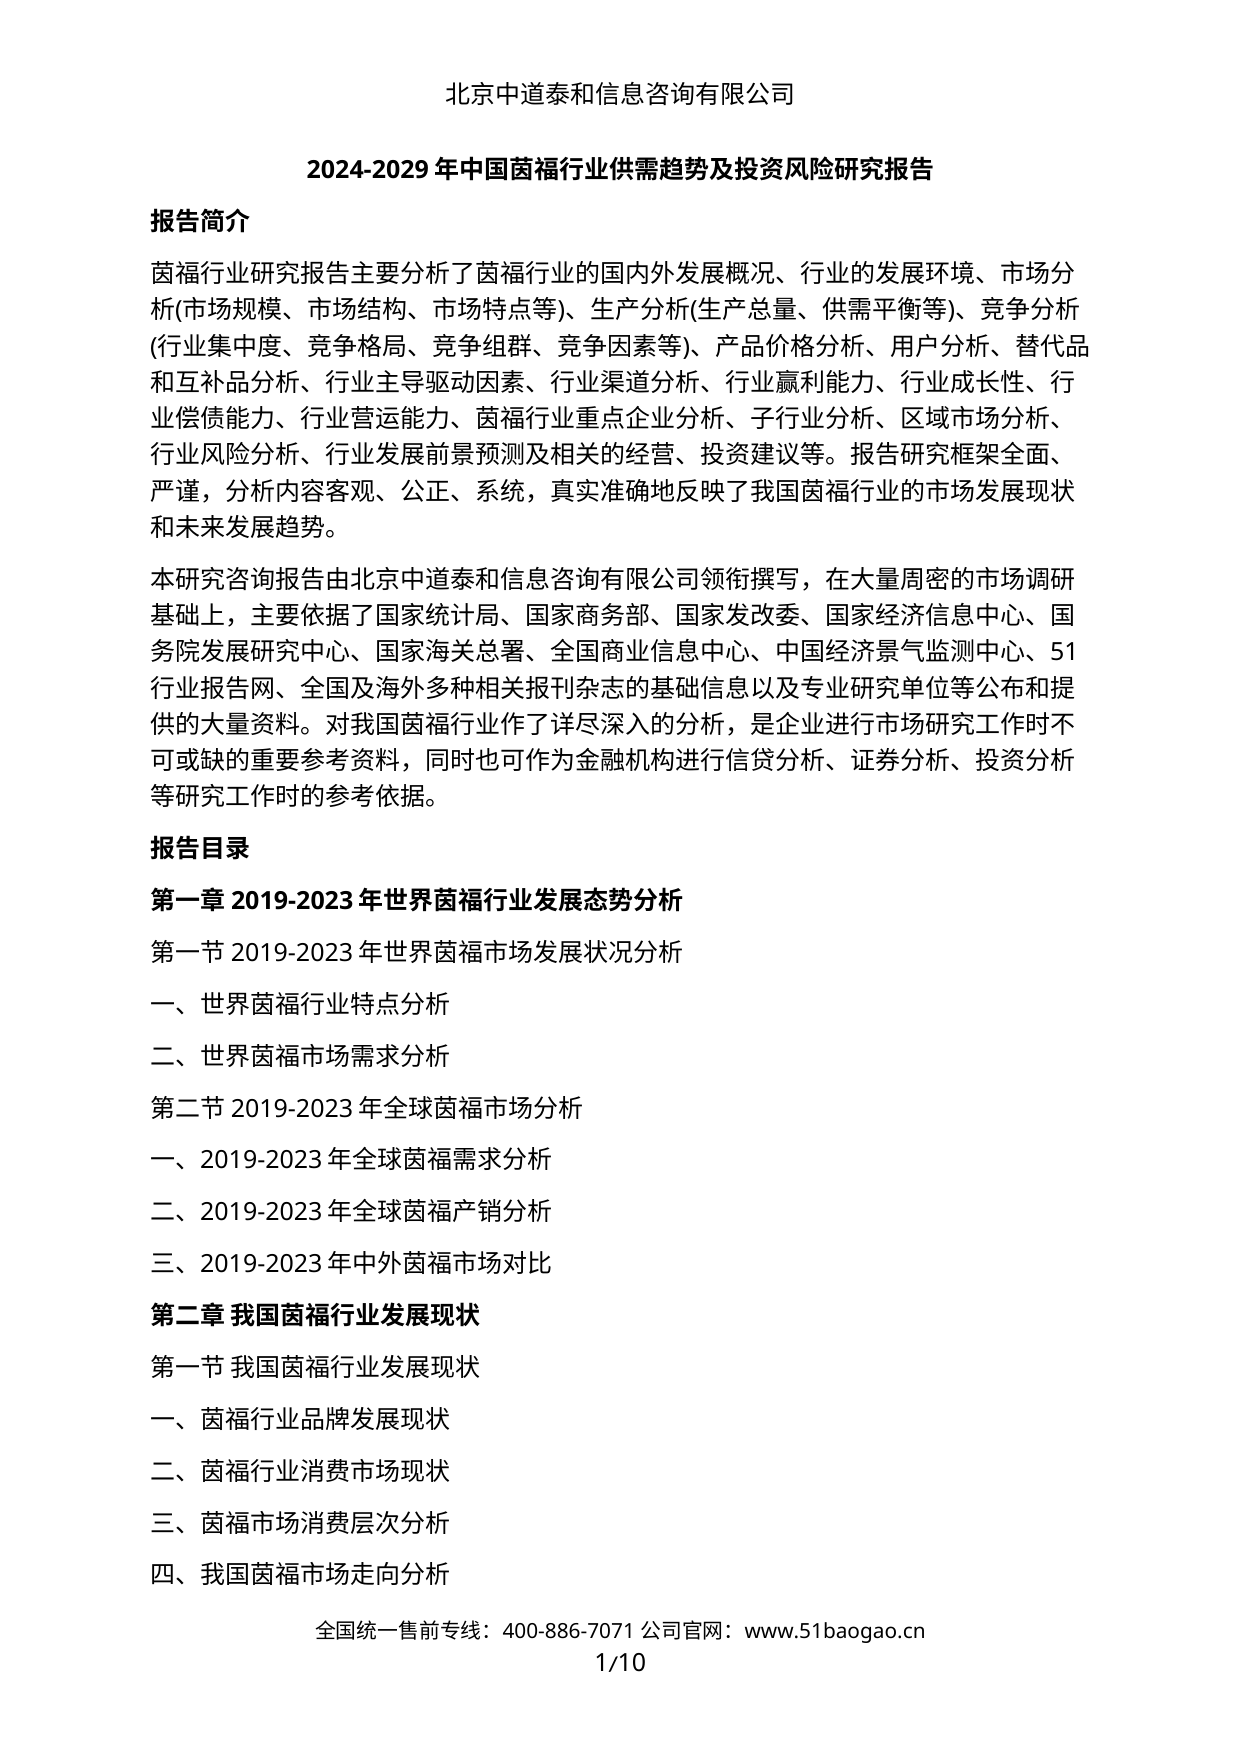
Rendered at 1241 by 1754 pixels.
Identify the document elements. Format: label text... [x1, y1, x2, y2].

text 第二节 2019-2023年全球茵福市场分析 [150, 1088, 1090, 1124]
text 第二章 我国茵福行业发展现状 [150, 1296, 1090, 1332]
text 二、2019-2023年全球茵福产销分析 [150, 1192, 1090, 1228]
text 一、世界茵福行业特点分析 [150, 984, 1090, 1021]
text 本研究咨询报告由北京中道泰和信息咨询有限公司领衔撰写，在大量周密的市场调研基础上，主要依据了国家统计局、国家商务部、国家发改委、国家经济信息中心、国务院发展研究中心、国家海关总署、全国商业信息中心、中国经济景气监测中心、51行业报告网、全国及海外多种相关报刊杂志的基础信息以及专业研究单位等公布和提供的大量资料。对我国茵福行业作了详尽深入的分析，是企业进行市场研究工作时不可或缺的重要参考资料，同时也可作为金融机构进行信贷分析、证券分析、投资分析等研究工作时的参考依据。 [150, 559, 1090, 813]
text 第一节 2019-2023年世界茵福市场发展状况分析 [150, 932, 1090, 969]
text 三、茵福市场消费层次分析 [150, 1503, 1090, 1539]
text 第一章 2019-2023年世界茵福行业发展态势分析 [150, 881, 1090, 917]
text 第一节 我国茵福行业发展现状 [150, 1347, 1090, 1384]
text 2024-2029年中国茵福行业供需趋势及投资风险研究报告 [150, 150, 1090, 186]
text 一、2019-2023年全球茵福需求分析 [150, 1140, 1090, 1176]
text 二、茵福行业消费市场现状 [150, 1451, 1090, 1487]
text 一、茵福行业品牌发展现状 [150, 1399, 1090, 1436]
text 茵福行业研究报告主要分析了茵福行业的国内外发展概况、行业的发展环境、市场分析(市场规模、市场结构、市场特点等)、生产分析(生产总量、供需平衡等)、竞争分析(行业集中度、竞争格局、竞争组群、竞争因素等)、产品价格分析、用户分析、替代品和互补品分析、行业主导驱动因素、行业渠道分析、行业赢利能力、行业成长性、行业偿债能力、行业营运能力、茵福行业重点企业分析、子行业分析、区域市场分析、行业风险分析、行业发展前景预测及相关的经营、投资建议等。报告研究框架全面、严谨，分析内容客观、公正、系统，真实准确地反映了我国茵福行业的市场发展现状和未来发展趋势。 [150, 254, 1090, 544]
text 二、世界茵福市场需求分析 [150, 1036, 1090, 1072]
text 报告简介 [150, 202, 1090, 238]
text 四、我国茵福市场走向分析 [150, 1555, 1090, 1591]
text 报告目录 [150, 829, 1090, 865]
text 三、2019-2023年中外茵福市场对比 [150, 1244, 1090, 1280]
